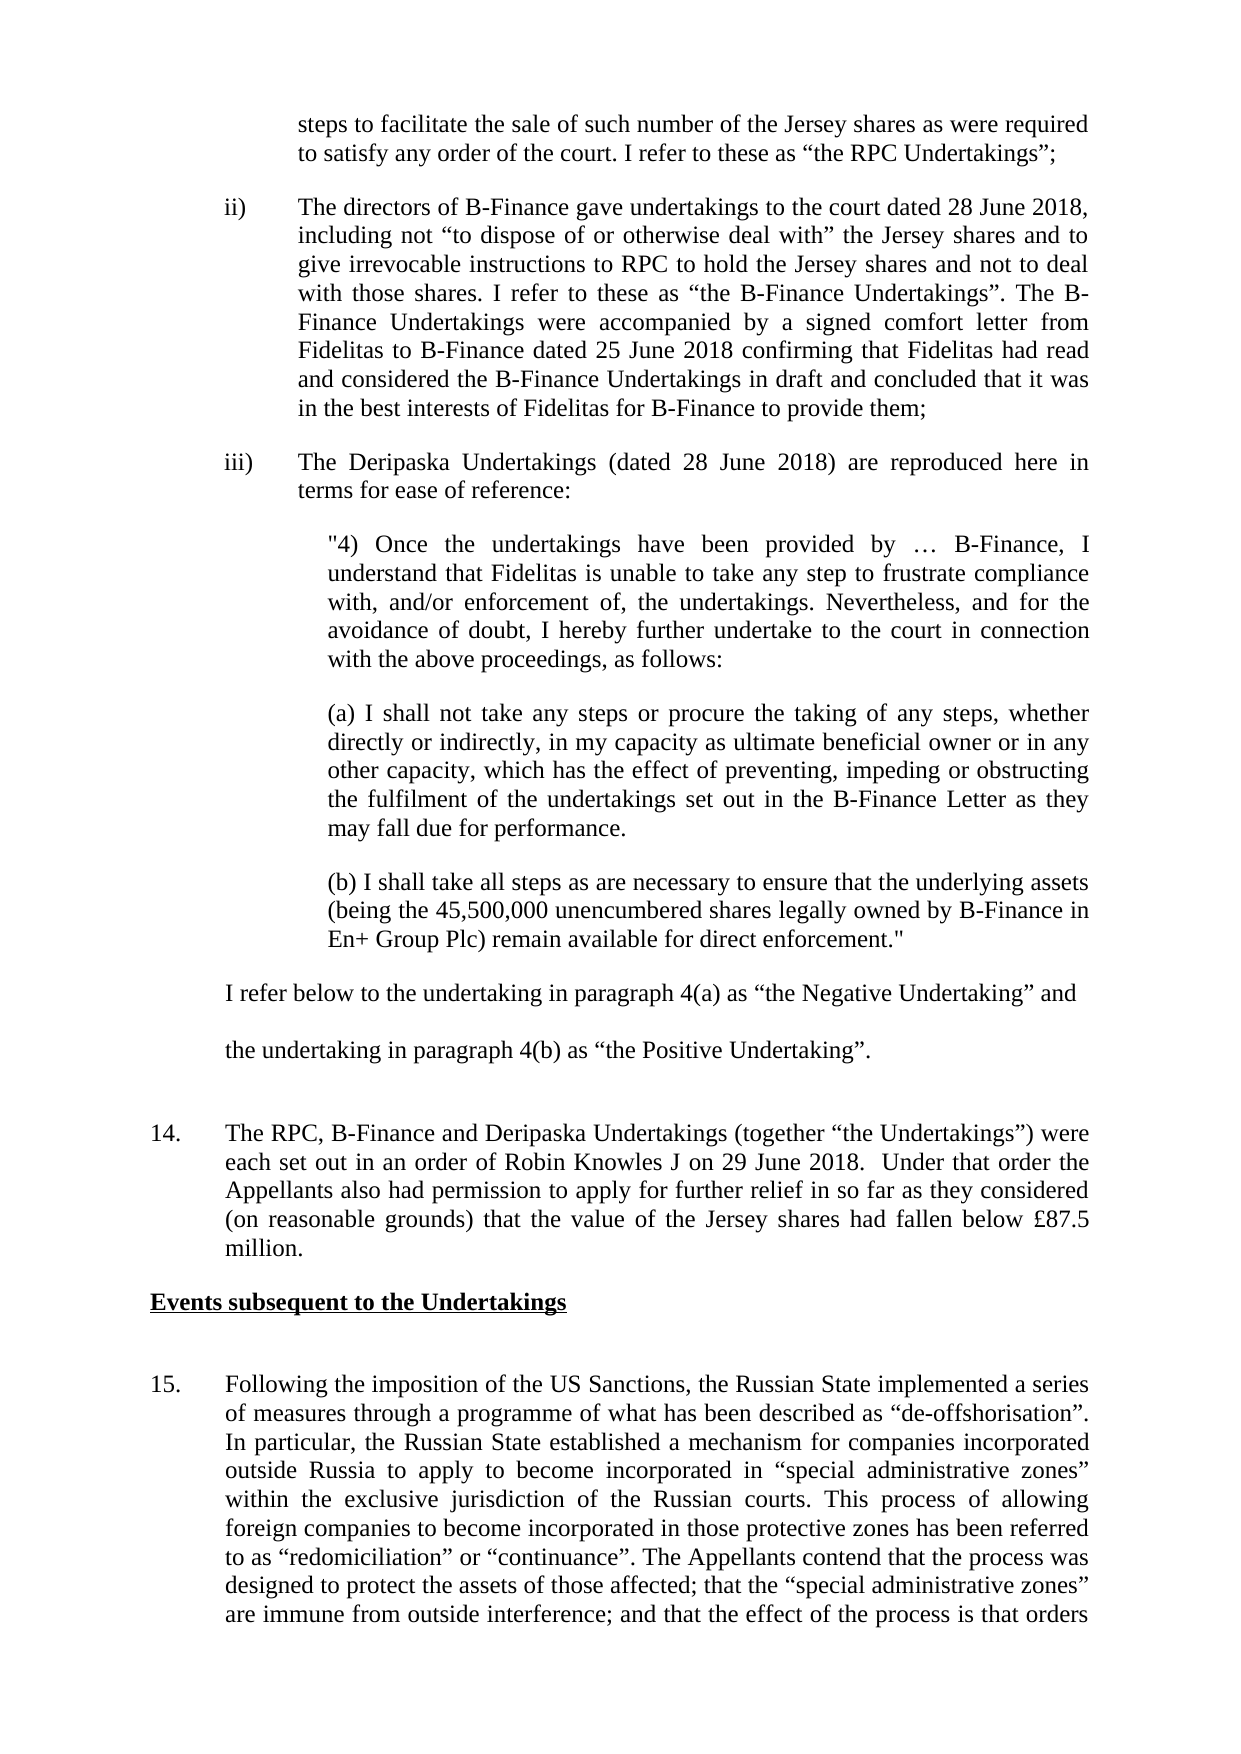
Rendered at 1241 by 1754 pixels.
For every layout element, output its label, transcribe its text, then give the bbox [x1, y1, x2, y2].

text (b) I shall take all steps as are necessary to ensure that the underlying assets (being the 45,500,000 unencumbered shares legally owned by B-Finance in En+ Group Plc) remain available for direct enforcement." [327, 867, 1090, 953]
text Events subsequent to the Undertakings [150, 1287, 1090, 1315]
text The directors of B-Finance gave undertakings to the court dated 28 June 2018, including not “to dispose of or otherwise deal with” the Jersey shares and to give irrevocable instructions to RPC to hold the Jersey shares and not to deal with those shares. I refer to these as “the B-Finance Undertakings”. The B-Finance Undertakings were accompanied by a signed comfort letter from Fidelitas to B-Finance dated 25 June 2018 confirming that Fidelitas had read and considered the B-Finance Undertakings in draft and concluded that it was in the best interests of Fidelitas for B-Finance to provide them; [224, 192, 1090, 422]
text (a) I shall not take any steps or procure the taking of any steps, whether directly or indirectly, in my capacity as ultimate beneficial owner or in any other capacity, which has the effect of preventing, impeding or obstructing the fulfilment of the undertakings set out in the B-Finance Letter as they may fall due for performance. [327, 698, 1090, 842]
text The Deripaska Undertakings (dated 28 June 2018) are reproduced here in terms for ease of reference: [224, 447, 1090, 504]
text The RPC, B-Finance and Deripaska Undertakings (together “the Undertakings”) were each set out in an order of Robin Knowles J on 29 June 2018. Under that order the Appellants also had permission to apply for further relief in so far as they considered (on reasonable grounds) that the value of the Jersey shares had fallen below £87.5 million. [150, 1118, 1090, 1262]
text I refer below to the undertaking in paragraph 4(a) as “the Negative Undertaking” and the undertaking in paragraph 4(b) as “the Positive Undertaking”. [225, 978, 1090, 1064]
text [224, 109, 1090, 167]
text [150, 1369, 1090, 1628]
text "4) Once the undertakings have been provided by … B-Finance, I understand that Fidelitas is unable to take any step to frustrate compliance with, and/or enforcement of, the undertakings. Nevertheless, and for the avoidance of doubt, I hereby further undertake to the court in connection with the above proceedings, as follows: [327, 529, 1090, 673]
